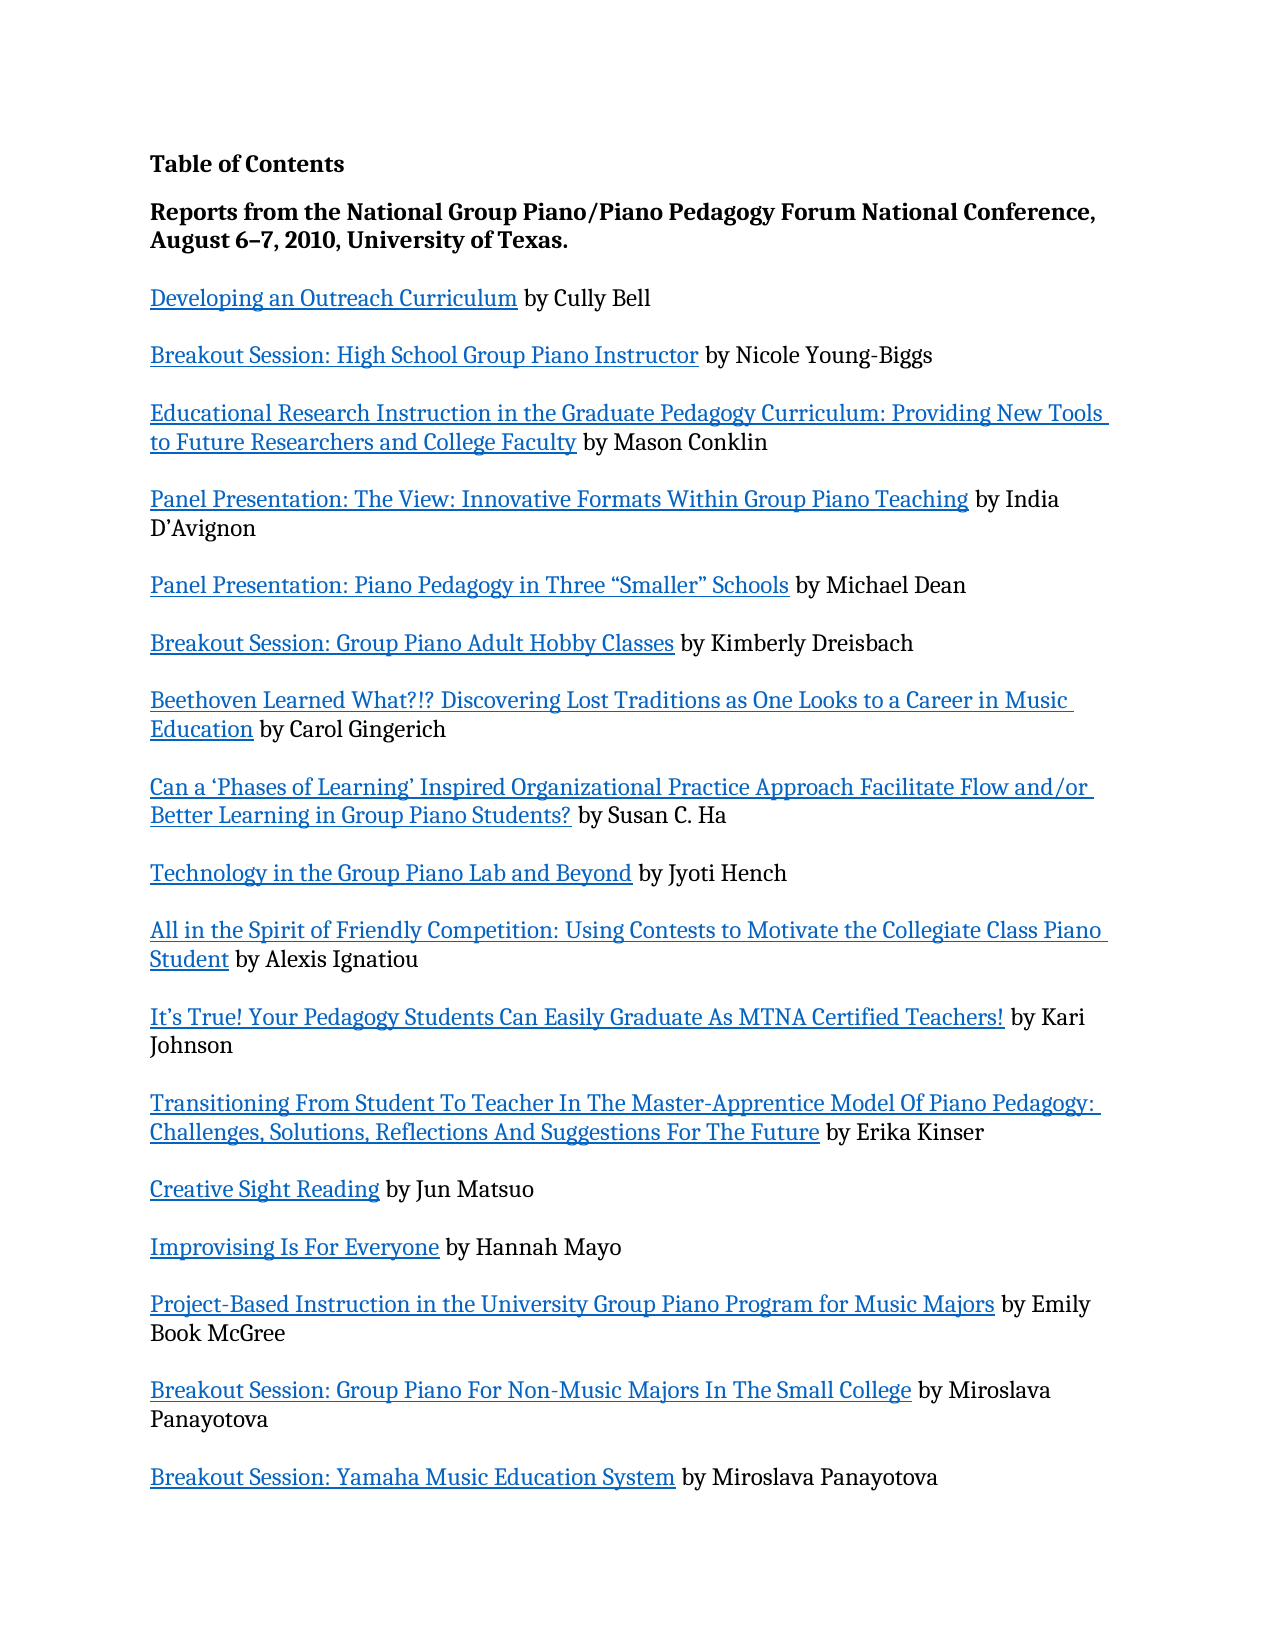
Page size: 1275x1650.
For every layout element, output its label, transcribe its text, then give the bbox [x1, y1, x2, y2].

text Panel Presentation: Piano Pedagogy in Three “Smaller” Schools by Michael Dean [150, 571, 1125, 600]
text All in the Spirit of Friendly Competition: Using Contests to Motivate the Collegiate Class Piano Student by Alexis Ignatiou [150, 916, 1125, 974]
text Panel Presentation: The View: Innovative Formats Within Group Piano Teaching by India D’Avignon [150, 485, 1125, 543]
text Educational Research Instruction in the Graduate Pedagogy Curriculum: Providing New Tools to Future Researchers and College Faculty by Mason Conklin [150, 399, 1125, 456]
text Transitioning From Student To Teacher In The Master-Apprentice Model Of Piano Pedagogy: Challenges, Solutions, Reflections And Suggestions For The Future by Erika Kinser [150, 1089, 1125, 1146]
text Breakout Session: Group Piano Adult Hobby Classes by Kimberly Dreisbach [150, 629, 1125, 658]
text Developing an Outreach Curriculum by Cully Bell [150, 284, 1125, 313]
text Beethoven Learned What?!? Discovering Lost Traditions as One Looks to a Career in Music Education by Carol Gingerich [150, 686, 1125, 744]
text Breakout Session: Yamaha Music Education System by Miroslava Panayotova [150, 1463, 1125, 1491]
text Creative Sight Reading by Jun Matsuo [150, 1175, 1125, 1204]
text Project-Based Instruction in the University Group Piano Program for Music Majors by Emily Book McGree [150, 1290, 1125, 1348]
text Technology in the Group Piano Lab and Beyond by Jyoti Hench [150, 859, 1125, 888]
text Table of Contents [150, 150, 1125, 179]
text Breakout Session: High School Group Piano Instructor by Nicole Young-Biggs [150, 341, 1125, 370]
text Improvising Is For Everyone by Hannah Mayo [150, 1233, 1125, 1261]
text Breakout Session: Group Piano For Non-Music Majors In The Small College by Miroslava Panayotova [150, 1376, 1125, 1434]
text Can a ‘Phases of Learning’ Inspired Organizational Practice Approach Facilitate Flow and/or Better Learning in Group Piano Students? by Susan C. Ha [150, 773, 1125, 830]
text Reports from the National Group Piano/Piano Pedagogy Forum National Conference, August 6–7, 2010, University of Texas. [150, 198, 1125, 255]
text It’s True! Your Pedagogy Students Can Easily Graduate As MTNA Certified Teachers! by Kari Johnson [150, 1003, 1125, 1060]
